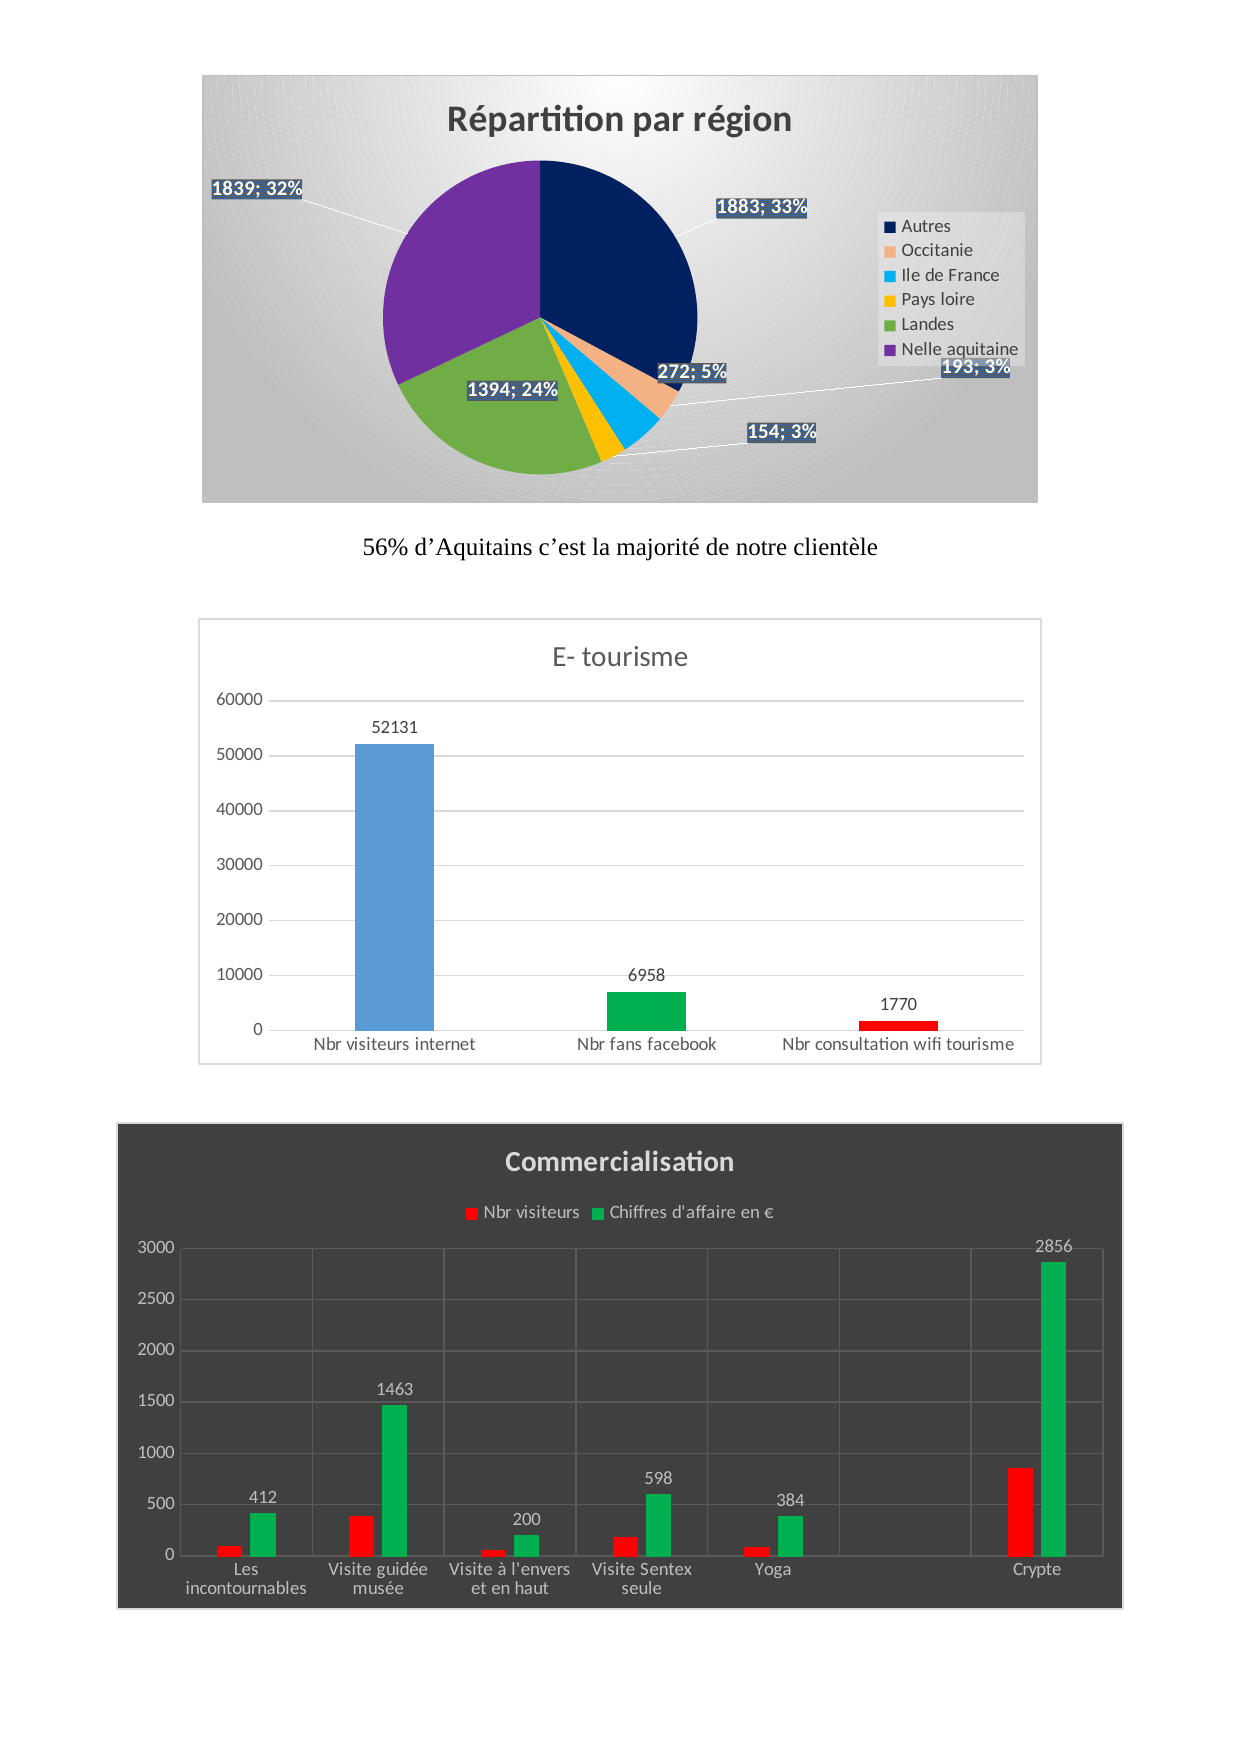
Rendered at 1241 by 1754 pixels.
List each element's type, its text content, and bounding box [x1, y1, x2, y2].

text 56% d’Aquitains c’est la majorité de notre clientèle [75, 532, 1165, 561]
